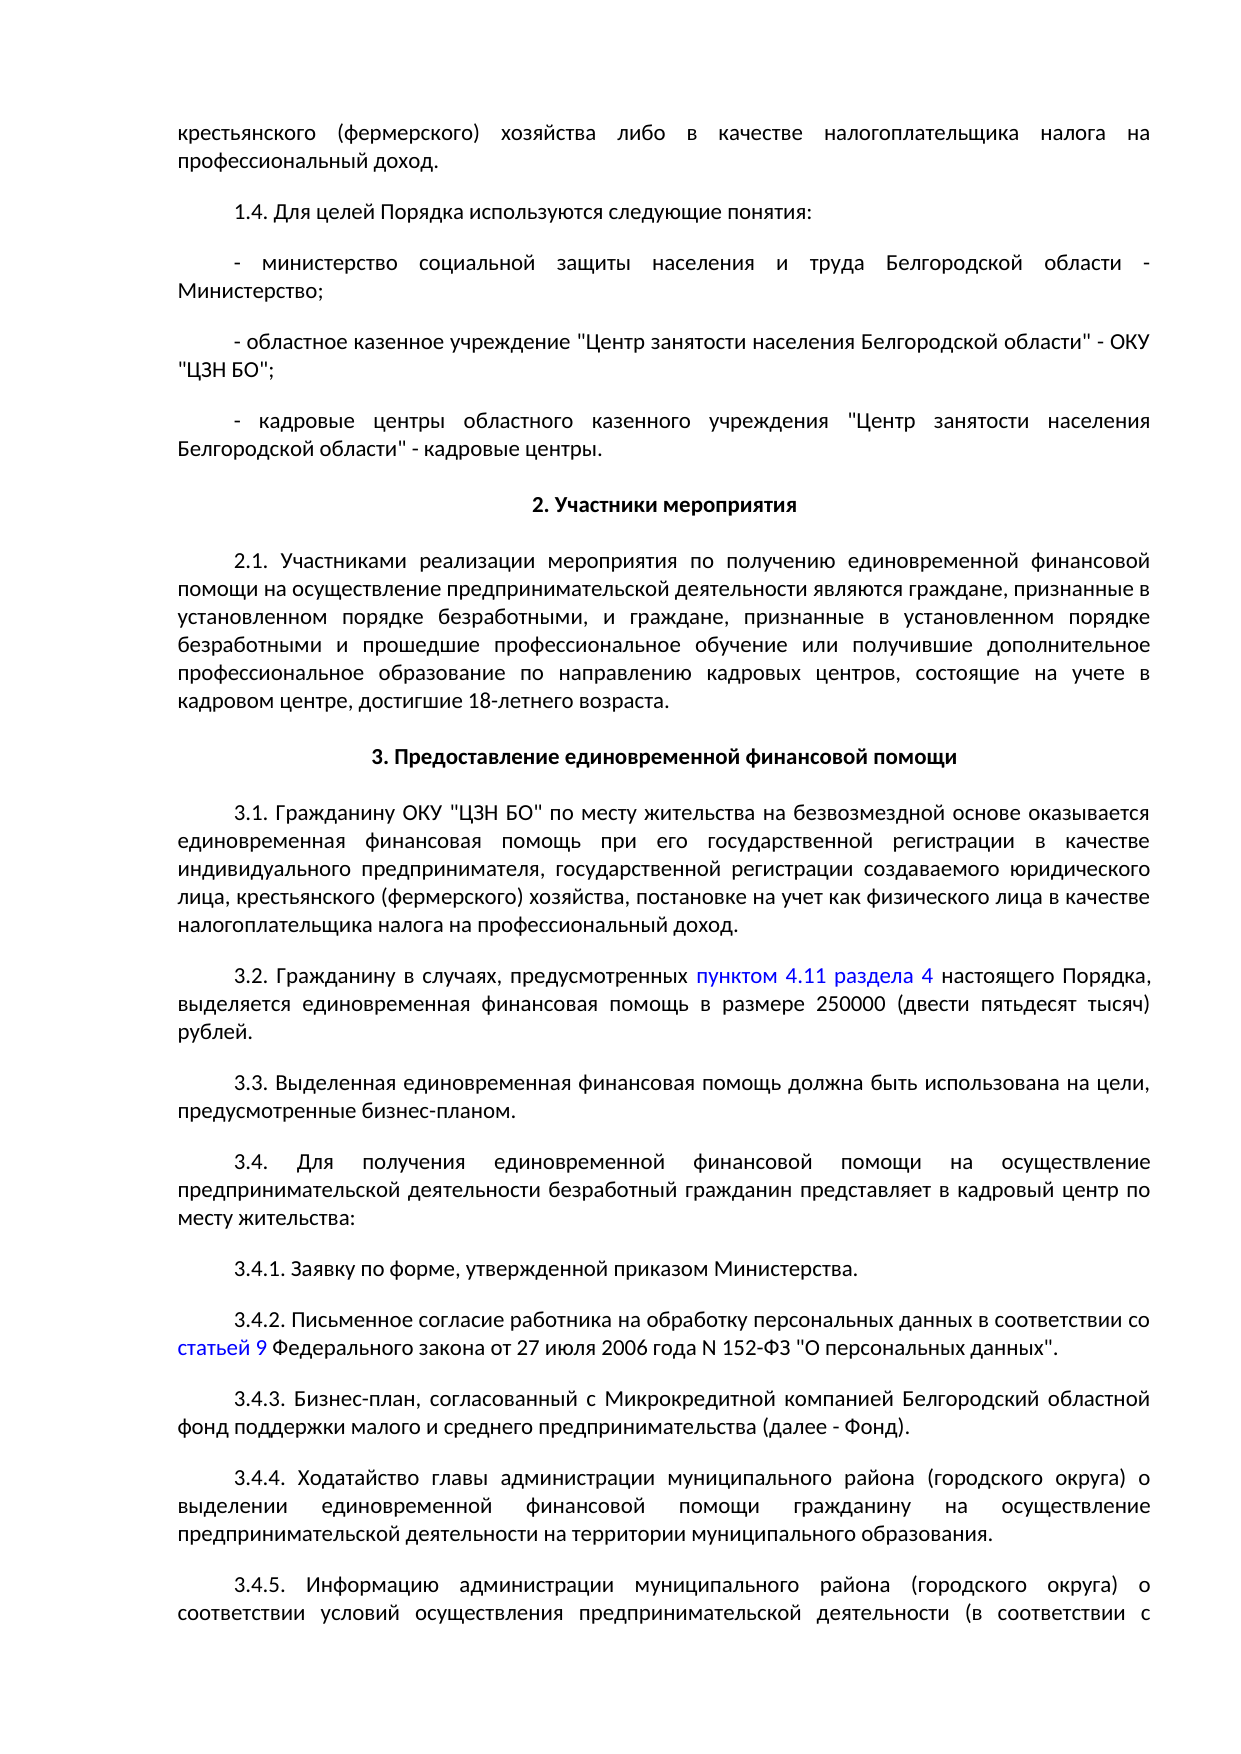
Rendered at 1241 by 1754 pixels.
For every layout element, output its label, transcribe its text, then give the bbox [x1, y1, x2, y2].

title 3. Предоставление единовременной финансовой помощи [177, 742, 1152, 770]
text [177, 118, 1152, 174]
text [177, 1570, 1152, 1626]
text - кадровые центры областного казенного учреждения "Центр занятости населения Белгородской области" - кадровые центры. [177, 406, 1152, 462]
text 3.4.2. Письменное согласие работника на обработку персональных данных в соответствии со статьей 9 Федерального закона от 27 июля 2006 года N 152-ФЗ "О персональных данных". [177, 1305, 1152, 1361]
text 3.4.3. Бизнес-план, согласованный с Микрокредитной компанией Белгородский областной фонд поддержки малого и среднего предпринимательства (далее - Фонд). [177, 1384, 1152, 1440]
text 3.4. Для получения единовременной финансовой помощи на осуществление предпринимательской деятельности безработный гражданин представляет в кадровый центр по месту жительства: [177, 1147, 1152, 1231]
text 3.3. Выделенная единовременная финансовая помощь должна быть использована на цели, предусмотренные бизнес-планом. [177, 1068, 1152, 1124]
text 2.1. Участниками реализации мероприятия по получению единовременной финансовой помощи на осуществление предпринимательской деятельности являются граждане, признанные в установленном порядке безработными, и граждане, признанные в установленном порядке безработными и прошедшие профессиональное обучение или получившие дополнительное профессиональное образование по направлению кадровых центров, состоящие на учете в кадровом центре, достигшие 18-летнего возраста. [177, 546, 1152, 714]
text 3.4.4. Ходатайство главы администрации муниципального района (городского округа) о выделении единовременной финансовой помощи гражданину на осуществление предпринимательской деятельности на территории муниципального образования. [177, 1463, 1152, 1547]
text - министерство социальной защиты населения и труда Белгородской области - Министерство; [177, 248, 1152, 304]
text 3.1. Гражданину ОКУ "ЦЗН БО" по месту жительства на безвозмездной основе оказывается единовременная финансовая помощь при его государственной регистрации в качестве индивидуального предпринимателя, государственной регистрации создаваемого юридического лица, крестьянского (фермерского) хозяйства, постановке на учет как физического лица в качестве налогоплательщика налога на профессиональный доход. [177, 798, 1152, 938]
text - областное казенное учреждение "Центр занятости населения Белгородской области" - ОКУ "ЦЗН БО"; [177, 327, 1152, 383]
title 2. Участники мероприятия [177, 490, 1152, 518]
text 1.4. Для целей Порядка используются следующие понятия: [177, 197, 1152, 225]
text 3.2. Гражданину в случаях, предусмотренных пунктом 4.11 раздела 4 настоящего Порядка, выделяется единовременная финансовая помощь в размере 250000 (двести пятьдесят тысяч) рублей. [177, 961, 1152, 1045]
text 3.4.1. Заявку по форме, утвержденной приказом Министерства. [177, 1254, 1152, 1282]
